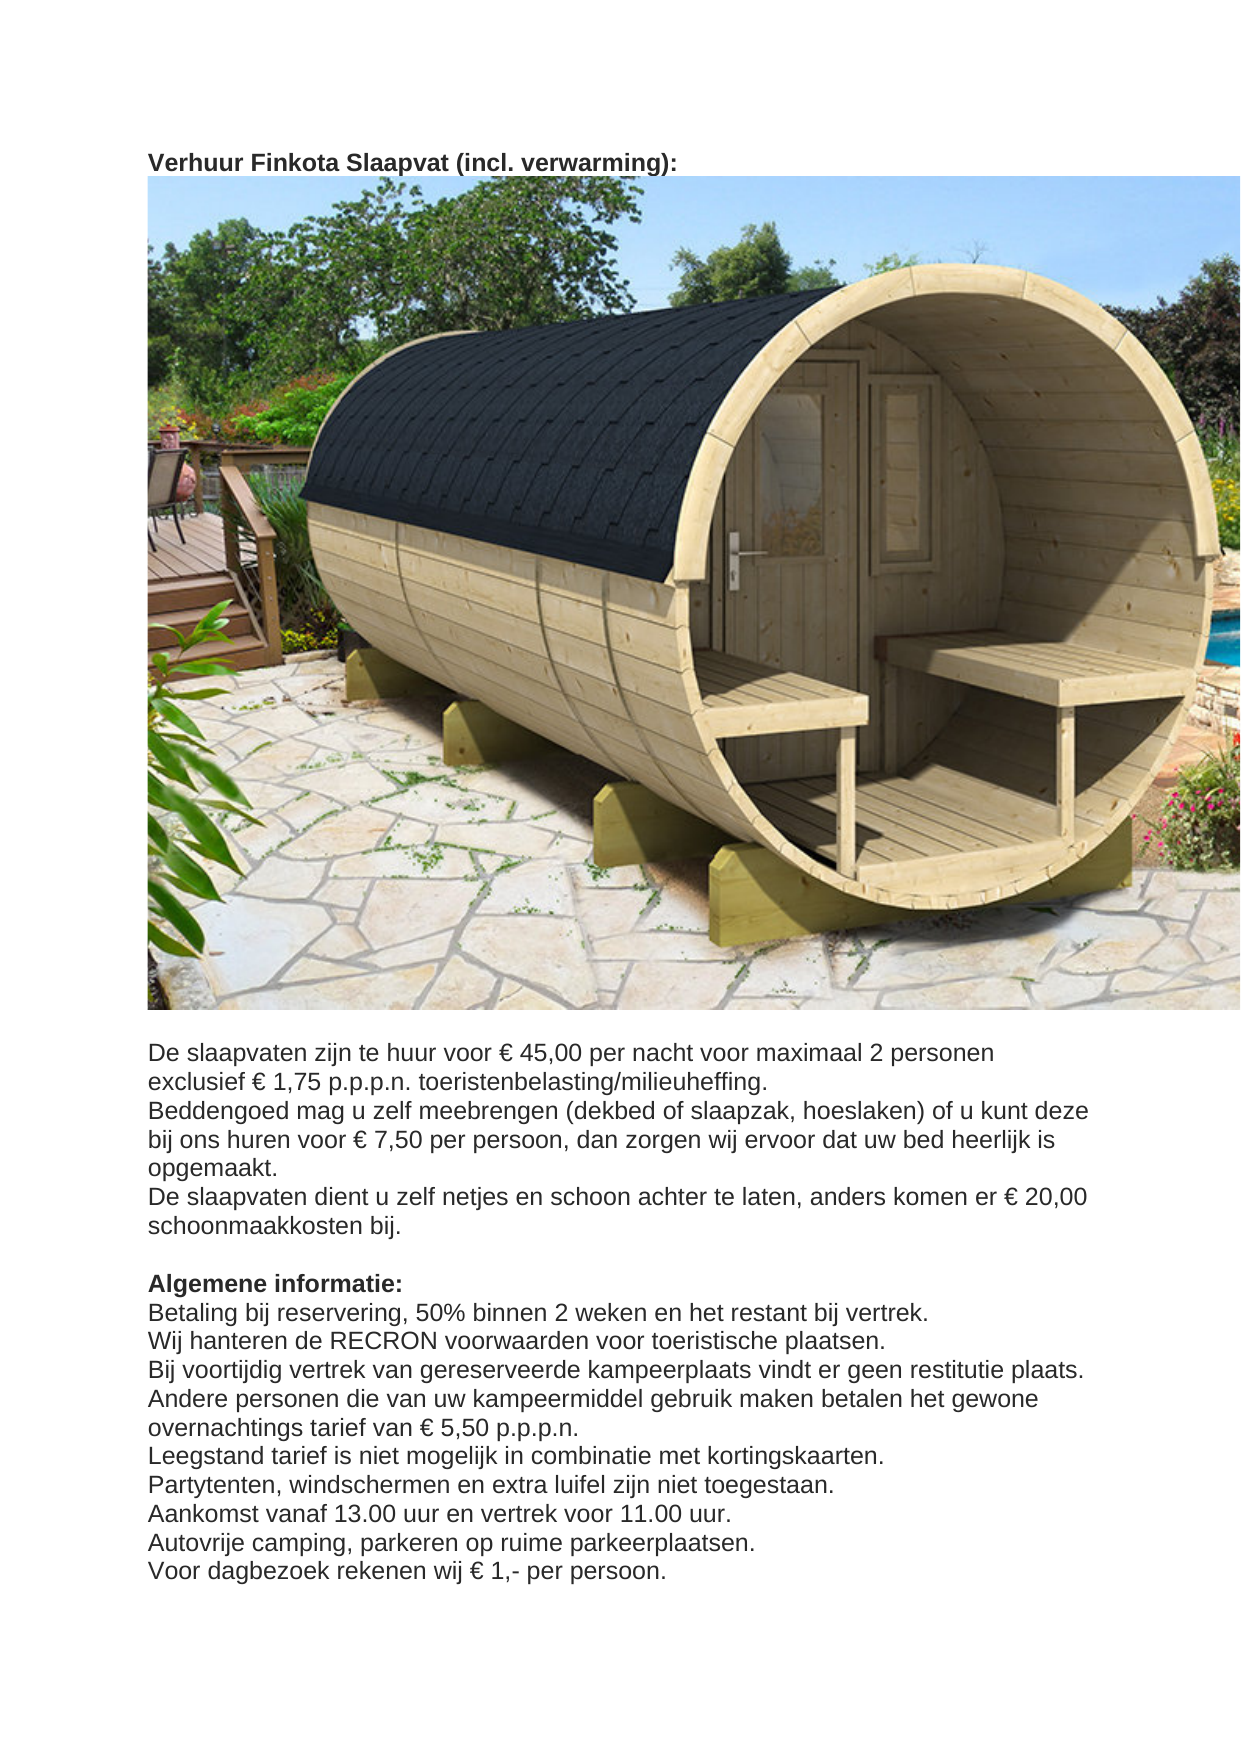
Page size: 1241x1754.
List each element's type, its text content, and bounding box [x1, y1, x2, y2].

text Verhuur Finkota Slaapvat (incl. verwarming): [148, 148, 1093, 176]
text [148, 1269, 1093, 1585]
text De slaapvaten zijn te huur voor € 45,00 per nacht voor maximaal 2 personen exclusief € 1,75 p.p.p.n. toeristenbelasting/milieuheffing. Beddengoed mag u zelf meebrengen (dekbed of slaapzak, hoeslaken) of u kunt deze bij ons huren voor € 7,50 per persoon, dan zorgen wij ervoor dat uw bed heerlijk is opgemaakt. De slaapvaten dient u zelf netjes en schoon achter te laten, anders komen er € 20,00 schoonmaakkosten bij. [148, 1038, 1093, 1239]
picture [147, 176, 1241, 1010]
